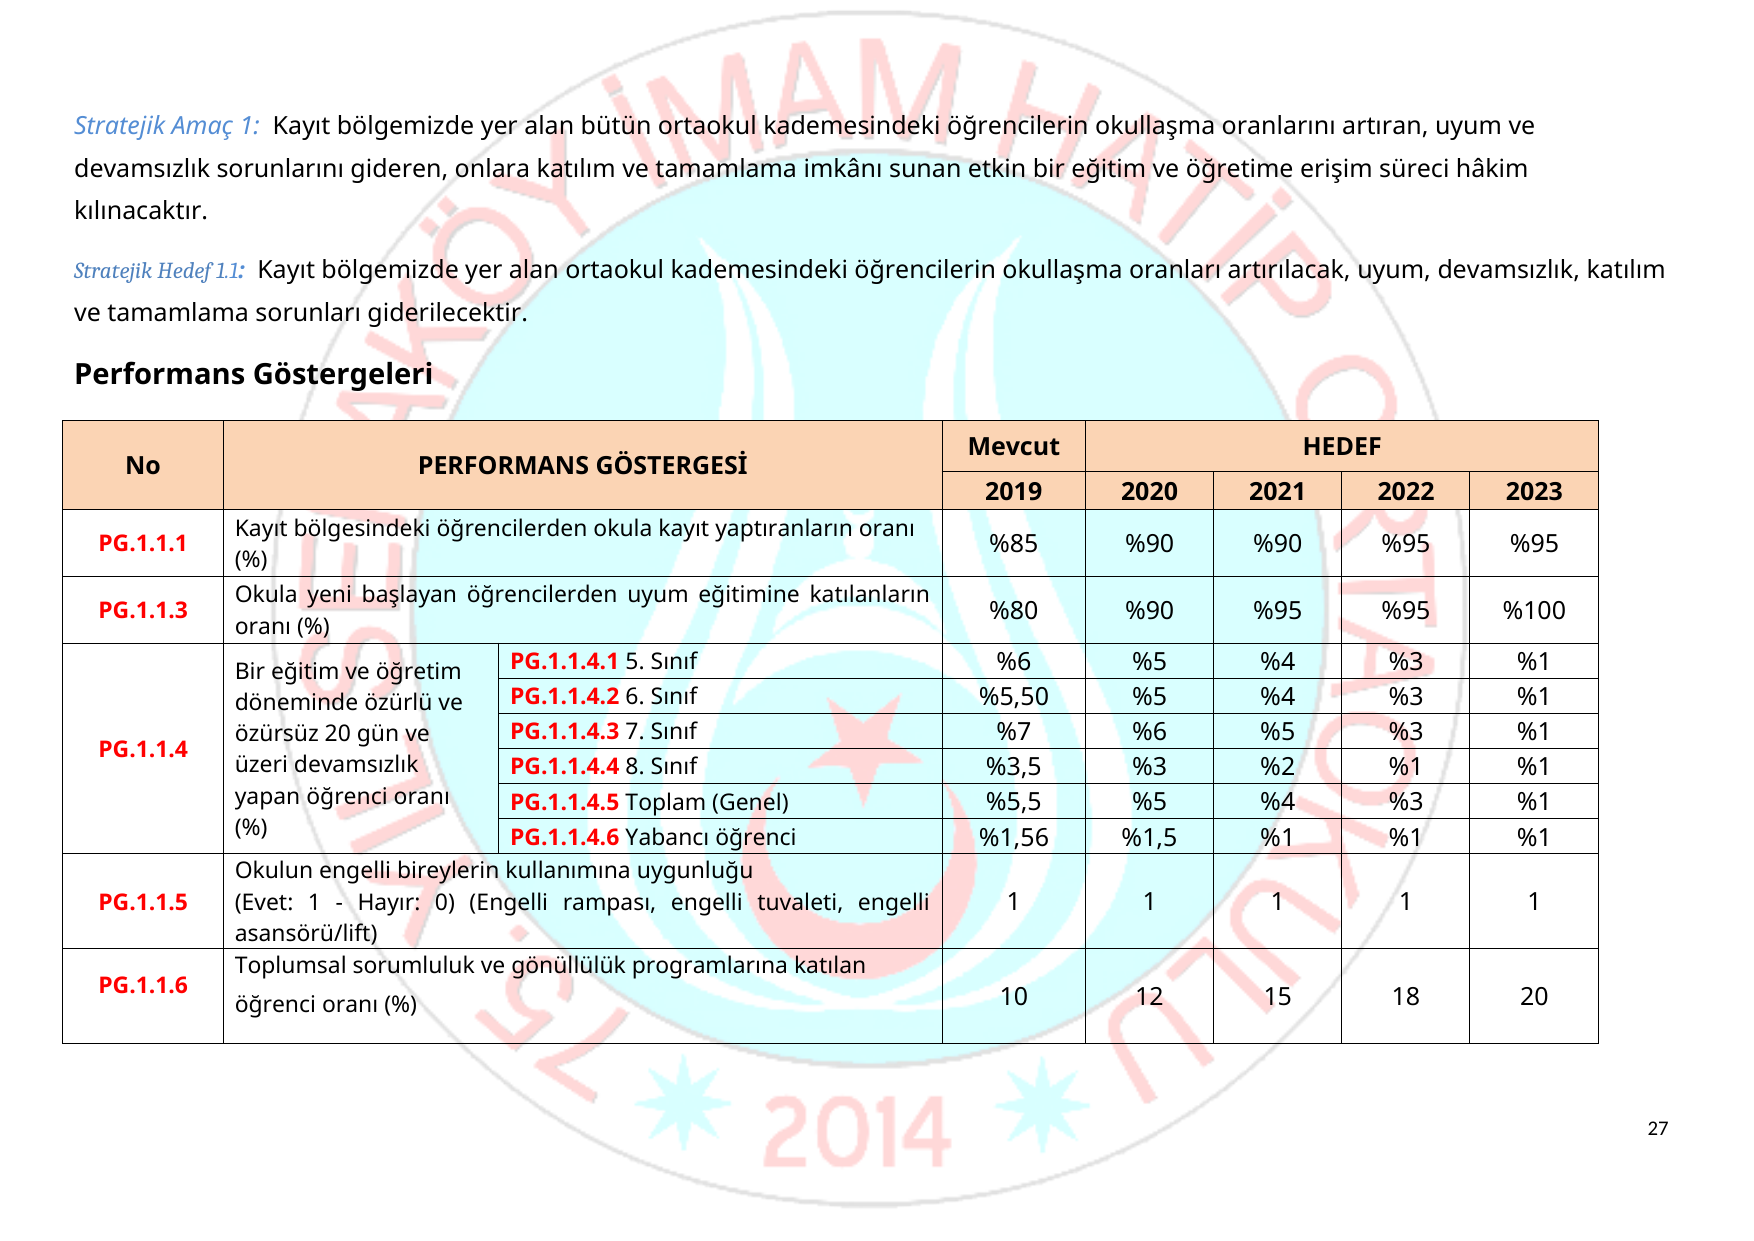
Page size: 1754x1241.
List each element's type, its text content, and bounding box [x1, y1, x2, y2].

table_cell %1 [1470, 644, 1598, 678]
table_cell 1 [1086, 854, 1213, 948]
table_cell %1 [1470, 819, 1598, 853]
table_cell %90 [1214, 510, 1341, 576]
table_header No [63, 421, 223, 509]
table_cell %4 [1214, 679, 1341, 713]
table_cell PG.1.1.4.5 Toplam (Genel) [499, 784, 942, 818]
table_cell PG.1.1.5 [63, 854, 223, 948]
table_cell %5 [1086, 679, 1213, 713]
table_header PERFORMANS GÖSTERGESİ [224, 421, 942, 509]
table_cell 15 [1214, 949, 1341, 1043]
table_cell PG.1.1.4.2 6. Sınıf [499, 679, 942, 713]
table_cell Toplumsal sorumluluk ve gönüllülük programlarına katılan öğrenci oranı (%) [224, 949, 942, 1043]
table_cell PG.1.1.4.4 8. Sınıf [499, 749, 942, 783]
table_cell %85 [943, 510, 1085, 576]
table_cell %1,56 [943, 819, 1085, 853]
table_cell 2020 [1086, 472, 1213, 509]
table_cell %95 [1214, 577, 1341, 643]
table_cell %1 [1470, 749, 1598, 783]
table_cell %4 [1214, 784, 1341, 818]
table_cell %80 [943, 577, 1085, 643]
table_cell 1 [1214, 854, 1341, 948]
table_cell %6 [1086, 714, 1213, 748]
table_cell 2023 [1470, 472, 1598, 509]
table_cell Okulun engelli bireylerin kullanımına uygunluğu (Evet: 1 - Hayır: 0) (Engelli rampası, engelli tuvaleti, engelli asansörü/lift) [224, 854, 942, 948]
table_cell %3 [1342, 784, 1469, 818]
table_cell 1 [1470, 854, 1598, 948]
table_cell PG.1.1.4.1 5. Sınıf [499, 644, 942, 678]
table_cell %5 [1086, 784, 1213, 818]
table_cell PG.1.1.3 [63, 577, 223, 643]
table_cell %95 [1342, 577, 1469, 643]
table_cell %3,5 [943, 749, 1085, 783]
table_cell %100 [1470, 577, 1598, 643]
table_cell %3 [1086, 749, 1213, 783]
table_cell 2022 [1342, 472, 1469, 509]
table_cell 12 [1086, 949, 1213, 1043]
table_header HEDEF [1086, 421, 1598, 471]
table_cell %1 [1342, 819, 1469, 853]
table_cell %3 [1342, 714, 1469, 748]
table_cell 1 [1342, 854, 1469, 948]
table_cell 10 [943, 949, 1085, 1043]
table_cell %90 [1086, 510, 1213, 576]
text Stratejik Amaç 1: Kayıt bölgemizde yer alan bütün ortaokul kademesindeki öğrencilerin okullaşma oranlarını artıran, uyum ve devamsızlık sorunlarını gideren, onlara katılım ve tamamlama imkânı sunan etkin bir eğitim ve öğretime erişim süreci hâkim kılınacaktır. [74, 108, 1668, 227]
table_cell PG.1.1.4.3 7. Sınıf [499, 714, 942, 748]
table_cell %3 [1342, 644, 1469, 678]
table_cell Bir eğitim ve öğretim döneminde özürlü ve özürsüz 20 gün ve üzeri devamsızlık yapan öğrenci oranı (%) [224, 644, 498, 853]
table_cell 18 [1342, 949, 1469, 1043]
text Performans Göstergeleri [74, 354, 1668, 393]
table_cell %4 [1214, 644, 1341, 678]
table_cell %5 [1086, 644, 1213, 678]
table_cell 2021 [1214, 472, 1341, 509]
table_cell 2019 [943, 472, 1085, 509]
table_cell %1 [1470, 714, 1598, 748]
table_cell %95 [1470, 510, 1598, 576]
table_cell %5 [1214, 714, 1341, 748]
table_cell %7 [943, 714, 1085, 748]
table_cell %90 [1086, 577, 1213, 643]
table_header Mevcut [943, 421, 1085, 471]
table_cell PG.1.1.4 [63, 644, 223, 853]
table_cell Okula yeni başlayan öğrencilerden uyum eğitimine katılanların oranı (%) [224, 577, 942, 643]
table_cell Kayıt bölgesindeki öğrencilerden okula kayıt yaptıranların oranı (%) [224, 510, 942, 576]
table_cell %1,5 [1086, 819, 1213, 853]
table_cell 1 [943, 854, 1085, 948]
table_cell %3 [1342, 679, 1469, 713]
table_cell PG.1.1.6 [63, 949, 223, 1043]
table_cell 20 [1470, 949, 1598, 1043]
table_cell %1 [1342, 749, 1469, 783]
table_cell %5,50 [943, 679, 1085, 713]
table_cell %95 [1342, 510, 1469, 576]
table_cell %1 [1214, 819, 1341, 853]
table_cell PG.1.1.1 [63, 510, 223, 576]
table_cell PG.1.1.4.6 Yabancı öğrenci [499, 819, 942, 853]
table_cell %1 [1470, 679, 1598, 713]
table_cell %1 [1470, 784, 1598, 818]
table_cell %2 [1214, 749, 1341, 783]
text Stratejik Hedef 1.1: Kayıt bölgemizde yer alan ortaokul kademesindeki öğrencilerin okullaşma oranları artırılacak, uyum, devamsızlık, katılım ve tamamlama sorunları giderilecektir. [74, 252, 1668, 328]
table_cell %6 [943, 644, 1085, 678]
table_cell %5,5 [943, 784, 1085, 818]
